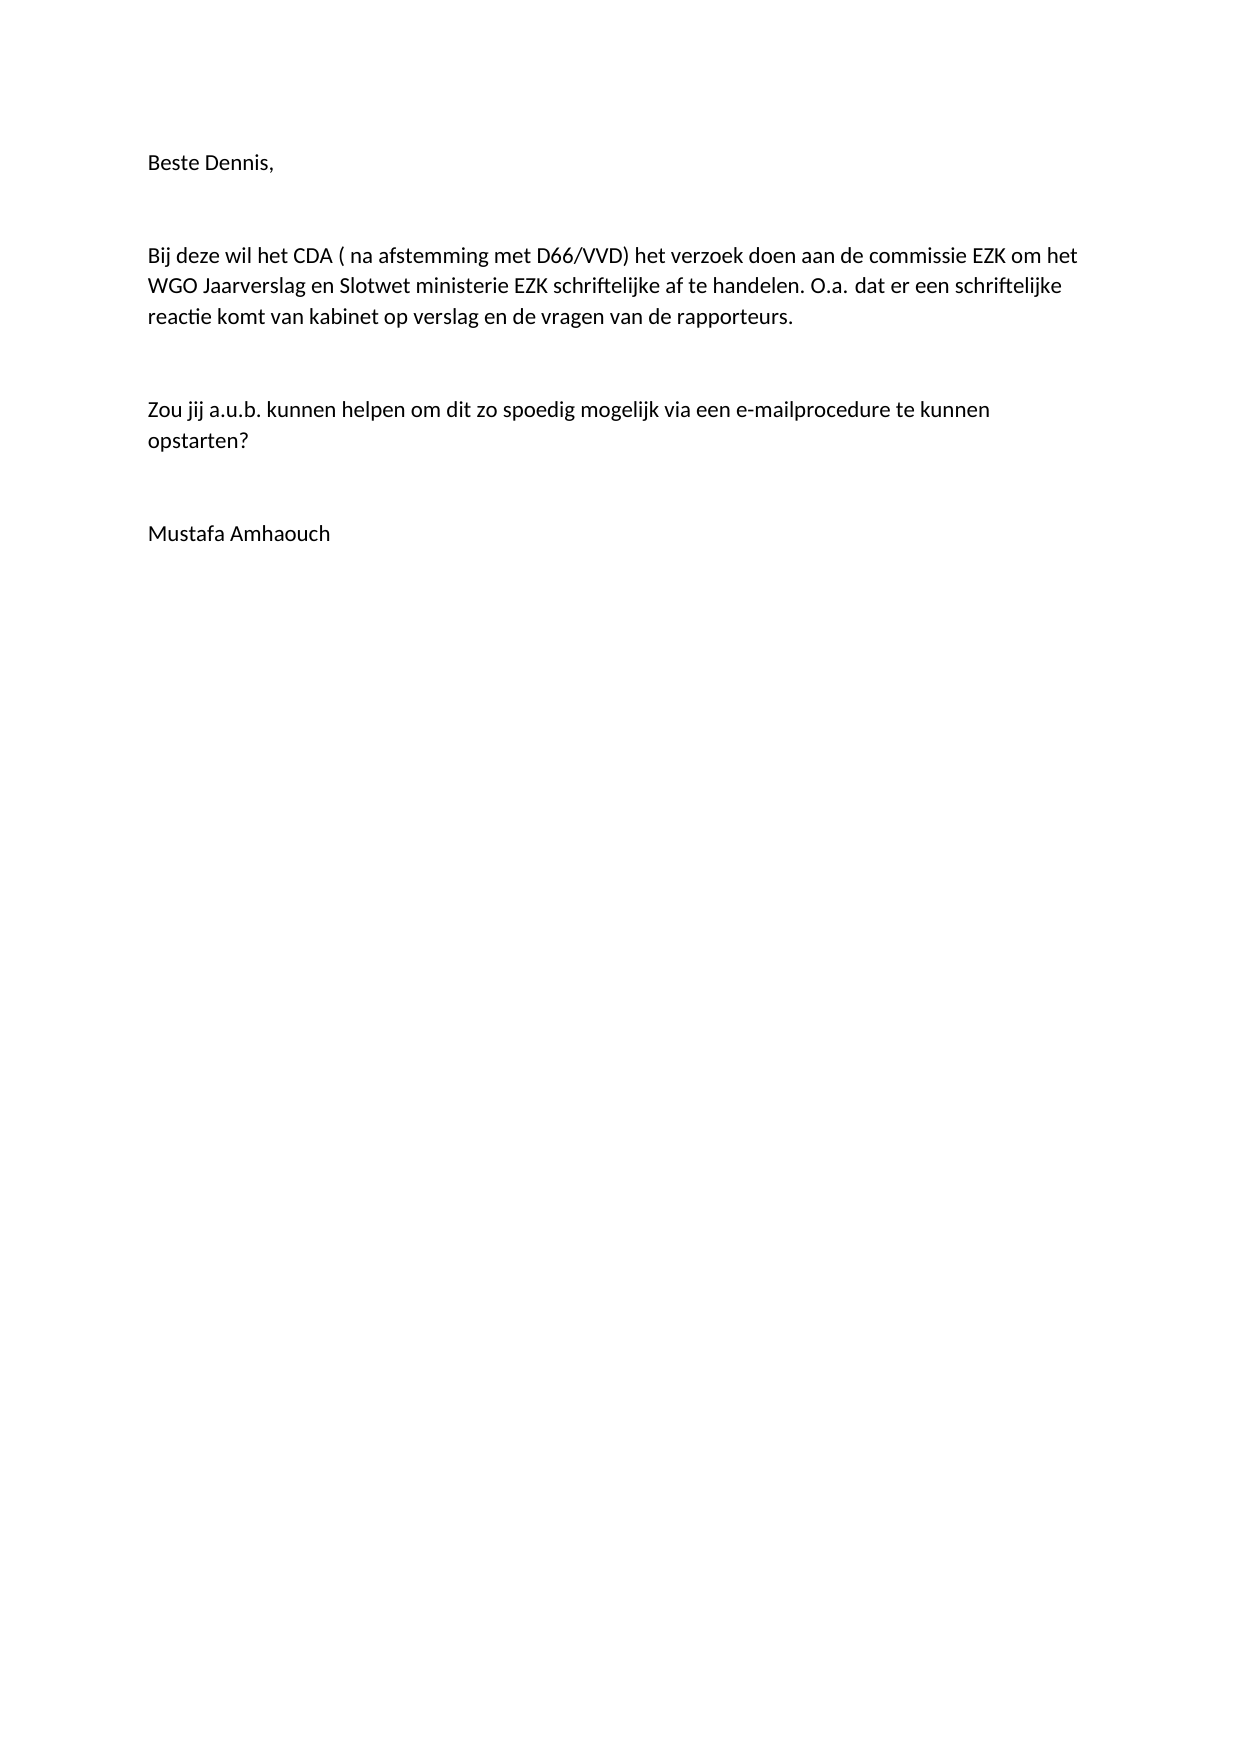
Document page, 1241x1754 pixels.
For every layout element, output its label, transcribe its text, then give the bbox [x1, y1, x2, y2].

text Zou jij a.u.b. kunnen helpen om dit zo spoedig mogelijk via een e-mailprocedure te kunnen opstarten? [148, 396, 1093, 454]
text Bij deze wil het CDA ( na afstemming met D66/VVD) het verzoek doen aan de commissie EZK om het WGO Jaarverslag en Slotwet ministerie EZK schriftelijke af te handelen. O.a. dat er een schriftelijke reactie komt van kabinet op verslag en de vragen van de rapporteurs. [148, 241, 1093, 330]
text Beste Dennis, [148, 148, 1093, 176]
text Mustafa Amhaouch [148, 519, 1093, 547]
